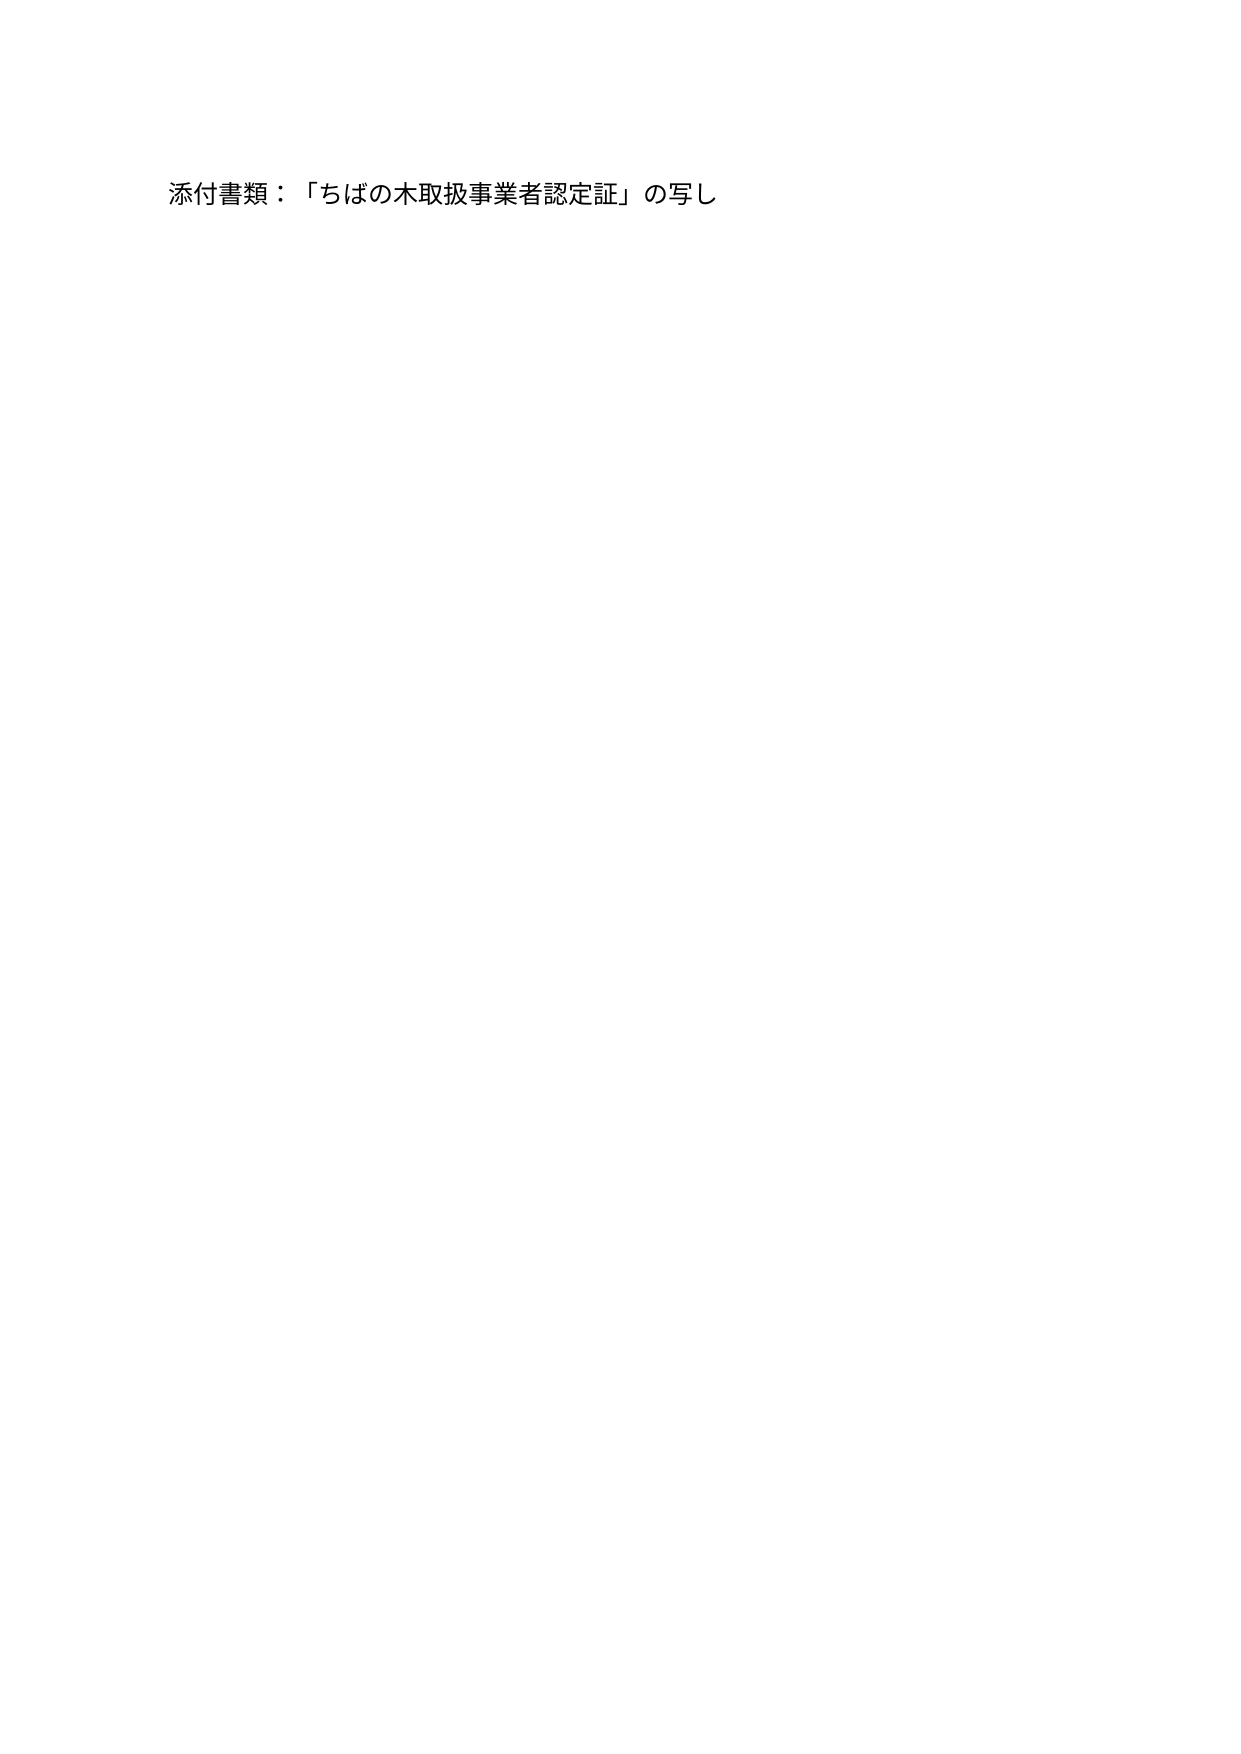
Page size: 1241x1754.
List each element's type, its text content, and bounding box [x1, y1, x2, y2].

text 添付書類：「ちばの木取扱事業者認定証」の写し [118, 177, 1140, 209]
